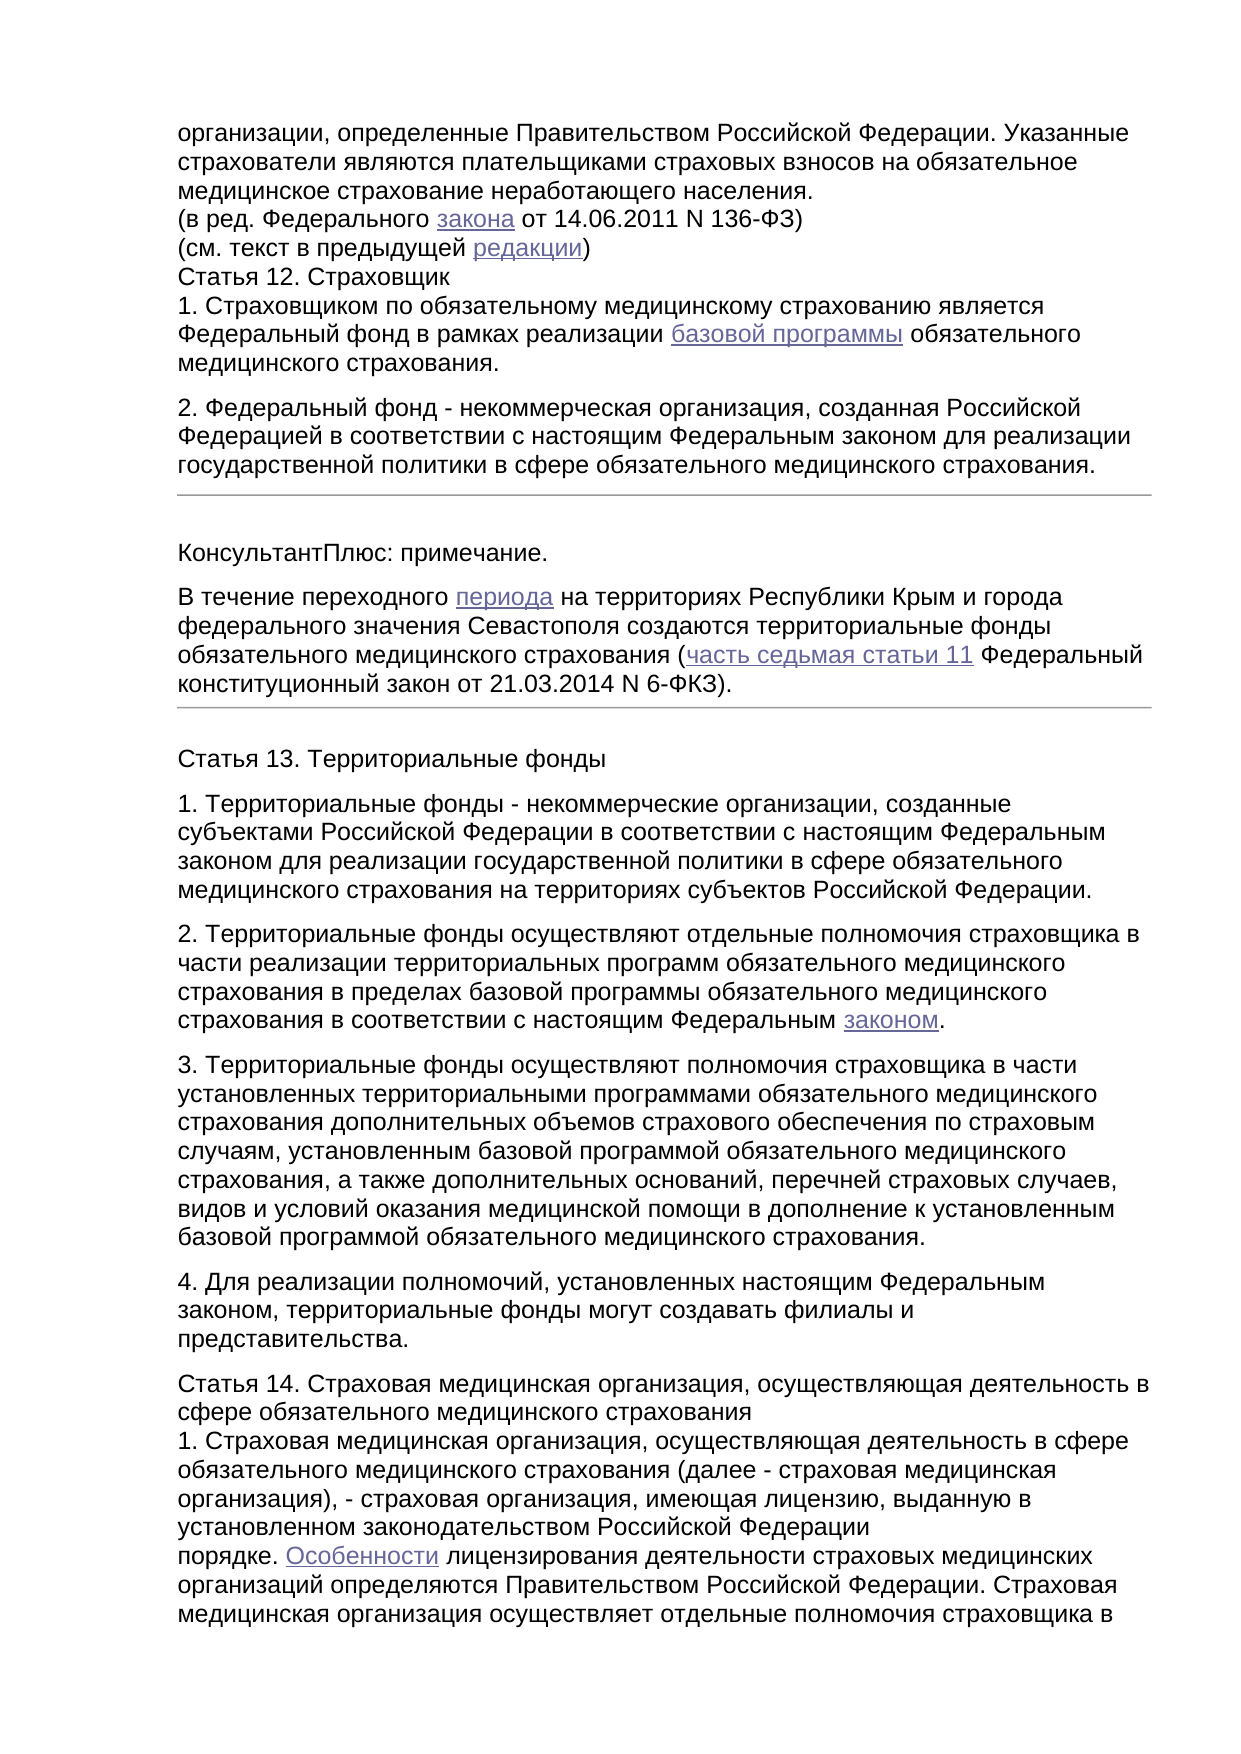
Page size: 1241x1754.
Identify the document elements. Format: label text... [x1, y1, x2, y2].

text Статья 13. Территориальные фонды [177, 744, 1152, 773]
text 4. Для реализации полномочий, установленных настоящим Федеральным законом, территориальные фонды могут создавать филиалы и представительства. [177, 1267, 1152, 1353]
text (в ред. Федерального закона от 14.06.2011 N 136-ФЗ) [177, 204, 1152, 233]
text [177, 1426, 1152, 1627]
text КонсультантПлюс: примечание. [177, 538, 1152, 567]
text 1. Страховщиком по обязательному медицинскому страхованию является Федеральный фонд в рамках реализации базовой программы обязательного медицинского страхования. [177, 291, 1152, 377]
text 3. Территориальные фонды осуществляют полномочия страховщика в части установленных территориальными программами обязательного медицинского страхования дополнительных объемов страхового обеспечения по страховым случаям, установленным базовой программой обязательного медицинского страхования, а также дополнительных оснований, перечней страховых случаев, видов и условий оказания медицинской помощи в дополнение к установленным базовой программой обязательного медицинского страхования. [177, 1050, 1152, 1251]
text 2. Территориальные фонды осуществляют отдельные полномочия страховщика в части реализации территориальных программ обязательного медицинского страхования в пределах базовой программы обязательного медицинского страхования в соответствии с настоящим Федеральным законом. [177, 919, 1152, 1034]
text В течение переходного периода на территориях Республики Крым и города федерального значения Севастополя создаются территориальные фонды обязательного медицинского страхования (часть седьмая статьи 11 Федеральный конституционный закон от 21.03.2014 N 6-ФКЗ). [177, 582, 1152, 697]
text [177, 118, 1152, 204]
text 2. Федеральный фонд - некоммерческая организация, созданная Российской Федерацией в соответствии с настоящим Федеральным законом для реализации государственной политики в сфере обязательного медицинского страхования. [177, 392, 1152, 479]
text Статья 14. Страховая медицинская организация, осуществляющая деятельность в сфере обязательного медицинского страхования [177, 1368, 1152, 1426]
text Статья 12. Страховщик [177, 262, 1152, 291]
text (см. текст в предыдущей редакции) [177, 233, 1152, 262]
text 1. Территориальные фонды - некоммерческие организации, созданные субъектами Российской Федерации в соответствии с настоящим Федеральным законом для реализации государственной политики в сфере обязательного медицинского страхования на территориях субъектов Российской Федерации. [177, 788, 1152, 903]
